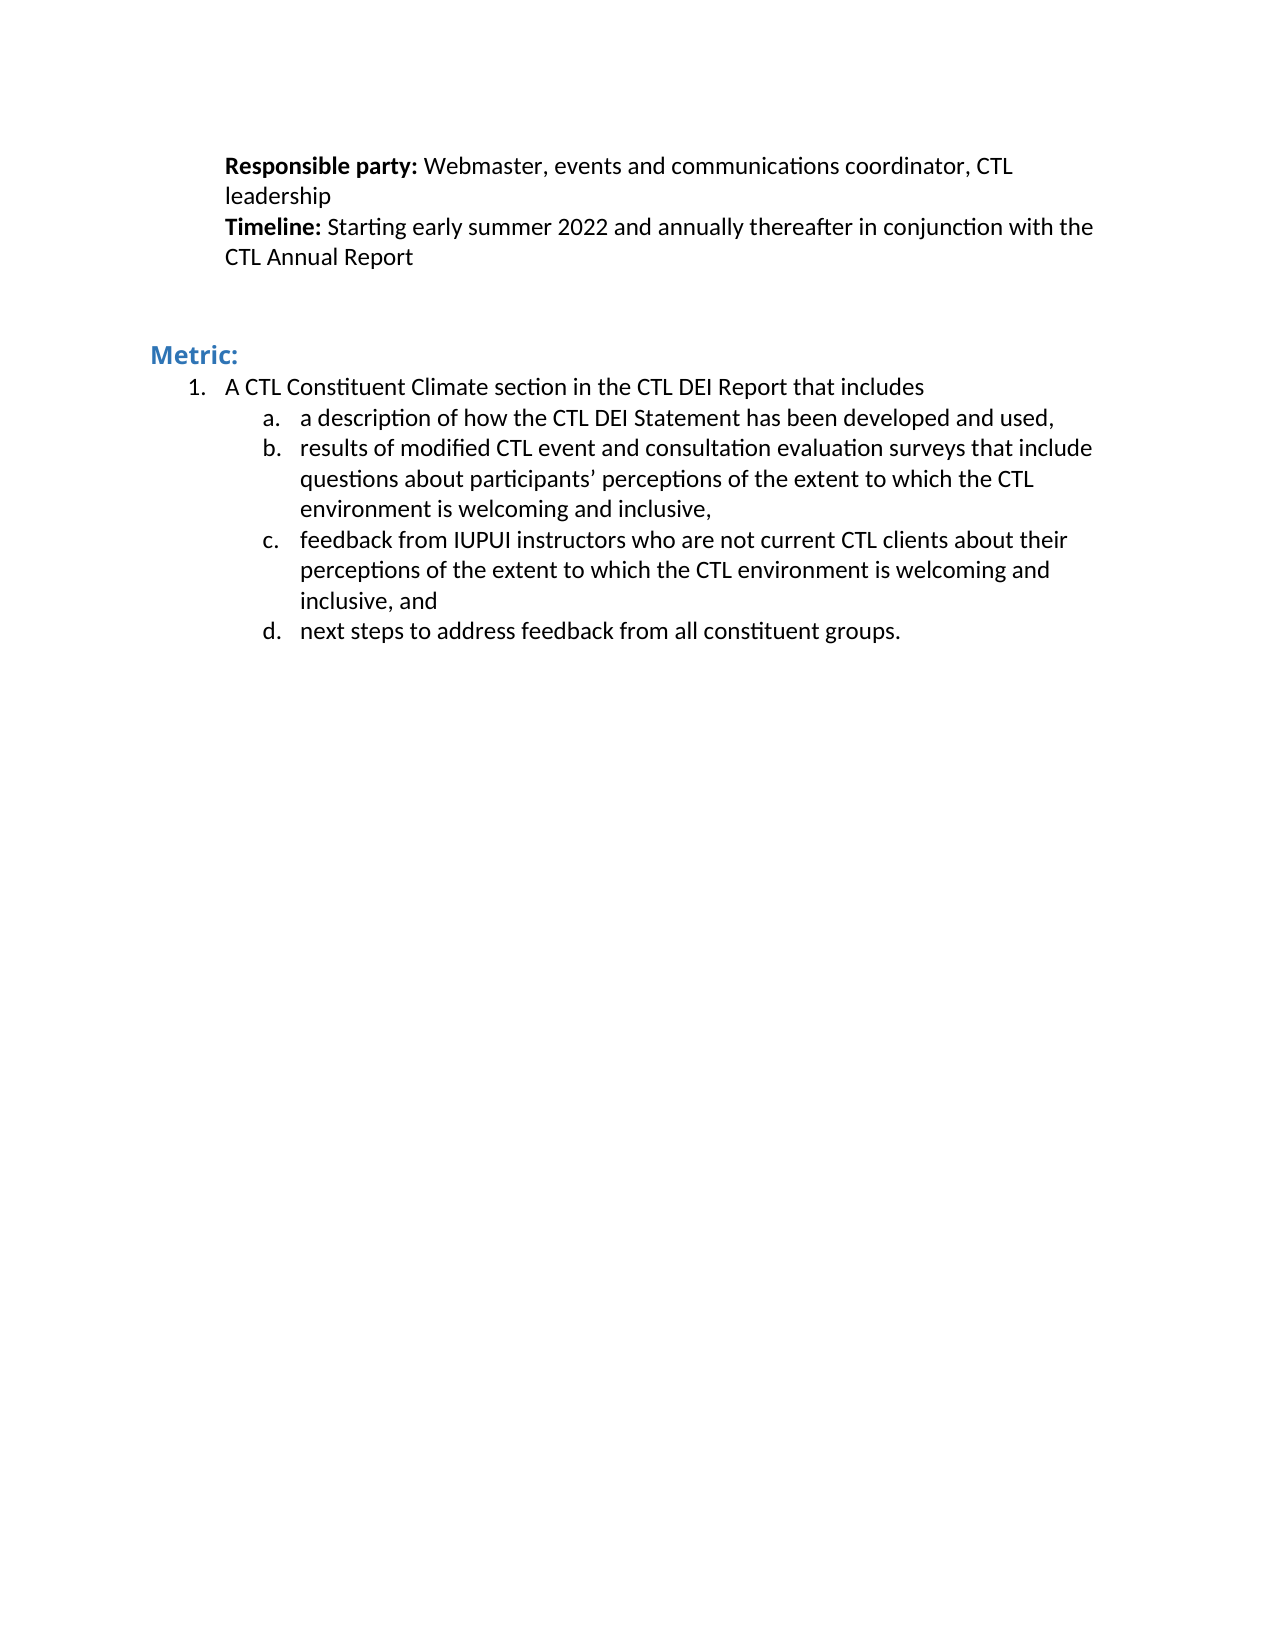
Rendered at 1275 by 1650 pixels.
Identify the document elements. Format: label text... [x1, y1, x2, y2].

list a description of how the CTL DEI Statement has been developed and used, [262, 402, 1125, 432]
list Responsible party: Webmaster, events and communications coordinator, CTL leadership [225, 150, 1125, 211]
list results of modified CTL event and consultation evaluation surveys that include questions about participants’ perceptions of the extent to which the CTL environment is welcoming and inclusive, [262, 432, 1125, 524]
subtitle Metric: [150, 337, 1125, 371]
list next steps to address feedback from all constituent groups. [262, 616, 1125, 646]
list feedback from IUPUI instructors who are not current CTL clients about their perceptions of the extent to which the CTL environment is welcoming and inclusive, and [262, 524, 1125, 616]
list A CTL Constituent Climate section in the CTL DEI Report that includes [187, 371, 1125, 402]
list Timeline: Starting early summer 2022 and annually thereafter in conjunction with the CTL Annual Report [225, 211, 1125, 272]
